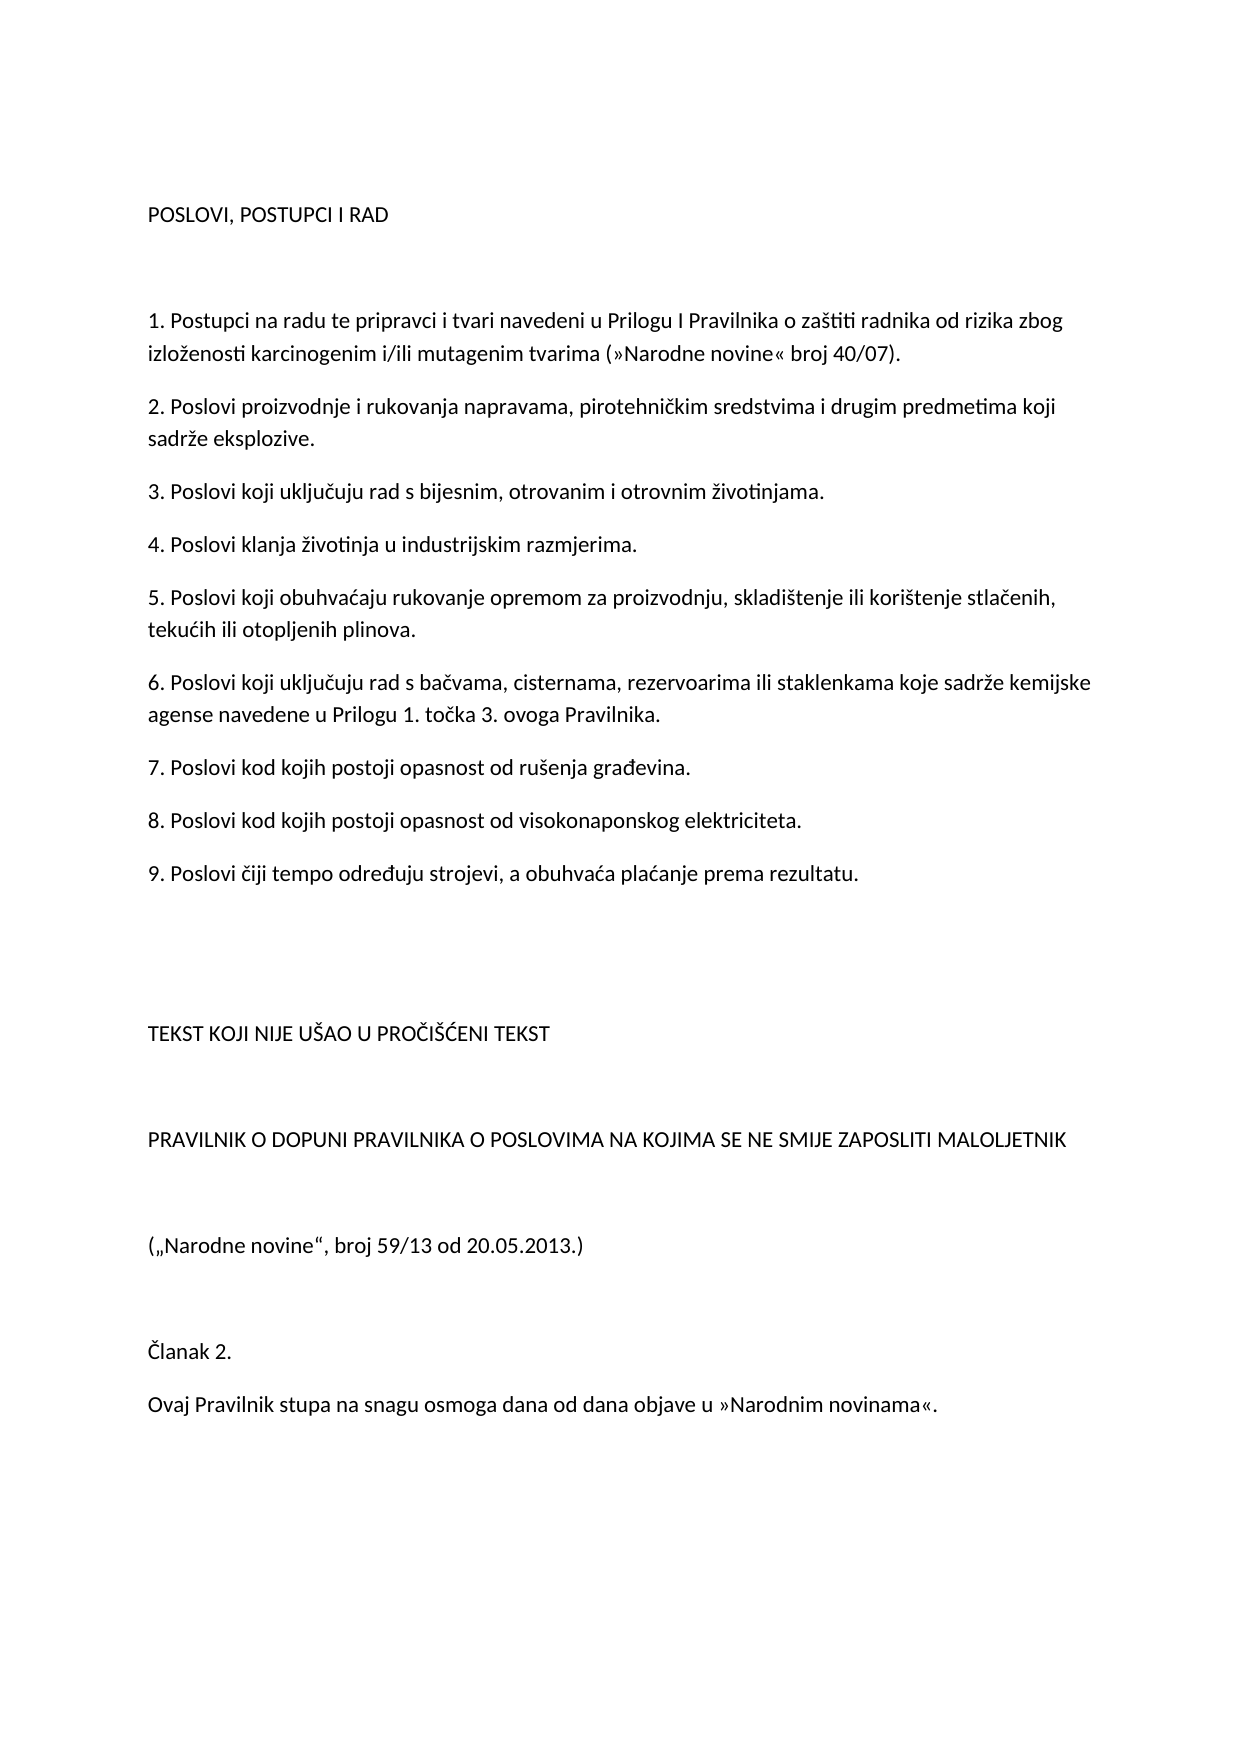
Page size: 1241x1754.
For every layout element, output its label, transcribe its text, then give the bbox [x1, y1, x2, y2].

text Ovaj Pravilnik stupa na snagu osmoga dana od dana objave u »Narodnim novinama«. [148, 1390, 1093, 1418]
text 8. Poslovi kod kojih postoji opasnost od visokonaponskog elektriciteta. [148, 807, 1093, 834]
text TEKST KOJI NIJE UŠAO U PROČIŠĆENI TEKST [148, 1019, 1093, 1047]
text 6. Poslovi koji uključuju rad s bačvama, cisternama, rezervoarima ili staklenkama koje sadrže kemijske agense navedene u Prilogu 1. točka 3. ovoga Pravilnika. [148, 668, 1093, 728]
text 5. Poslovi koji obuhvaćaju rukovanje opremom za proizvodnju, skladištenje ili korištenje stlačenih, tekućih ili otopljenih plinova. [148, 583, 1093, 643]
text 2. Poslovi proizvodnje i rukovanja napravama, pirotehničkim sredstvima i drugim predmetima koji sadrže eksplozive. [148, 392, 1093, 452]
text 4. Poslovi klanja životinja u industrijskim razmjerima. [148, 530, 1093, 558]
text Članak 2. [148, 1337, 1093, 1365]
text 9. Poslovi čiji tempo određuju strojevi, a obuhvaća plaćanje prema rezultatu. [148, 859, 1093, 888]
text („Narodne novine“, broj 59/13 od 20.05.2013.) [148, 1231, 1093, 1259]
text 3. Poslovi koji uključuju rad s bijesnim, otrovanim i otrovnim životinjama. [148, 477, 1093, 505]
text PRAVILNIK O DOPUNI PRAVILNIKA O POSLOVIMA NA KOJIMA SE NE SMIJE ZAPOSLITI MALOLJETNIK [148, 1125, 1093, 1153]
text 7. Poslovi kod kojih postoji opasnost od rušenja građevina. [148, 753, 1093, 782]
text POSLOVI, POSTUPCI I RAD [148, 201, 1093, 229]
text 1. Postupci na radu te pripravci i tvari navedeni u Prilogu I Pravilnika o zaštiti radnika od rizika zbog izloženosti karcinogenim i/ili mutagenim tvarima (»Narodne novine« broj 40/07). [148, 307, 1093, 367]
